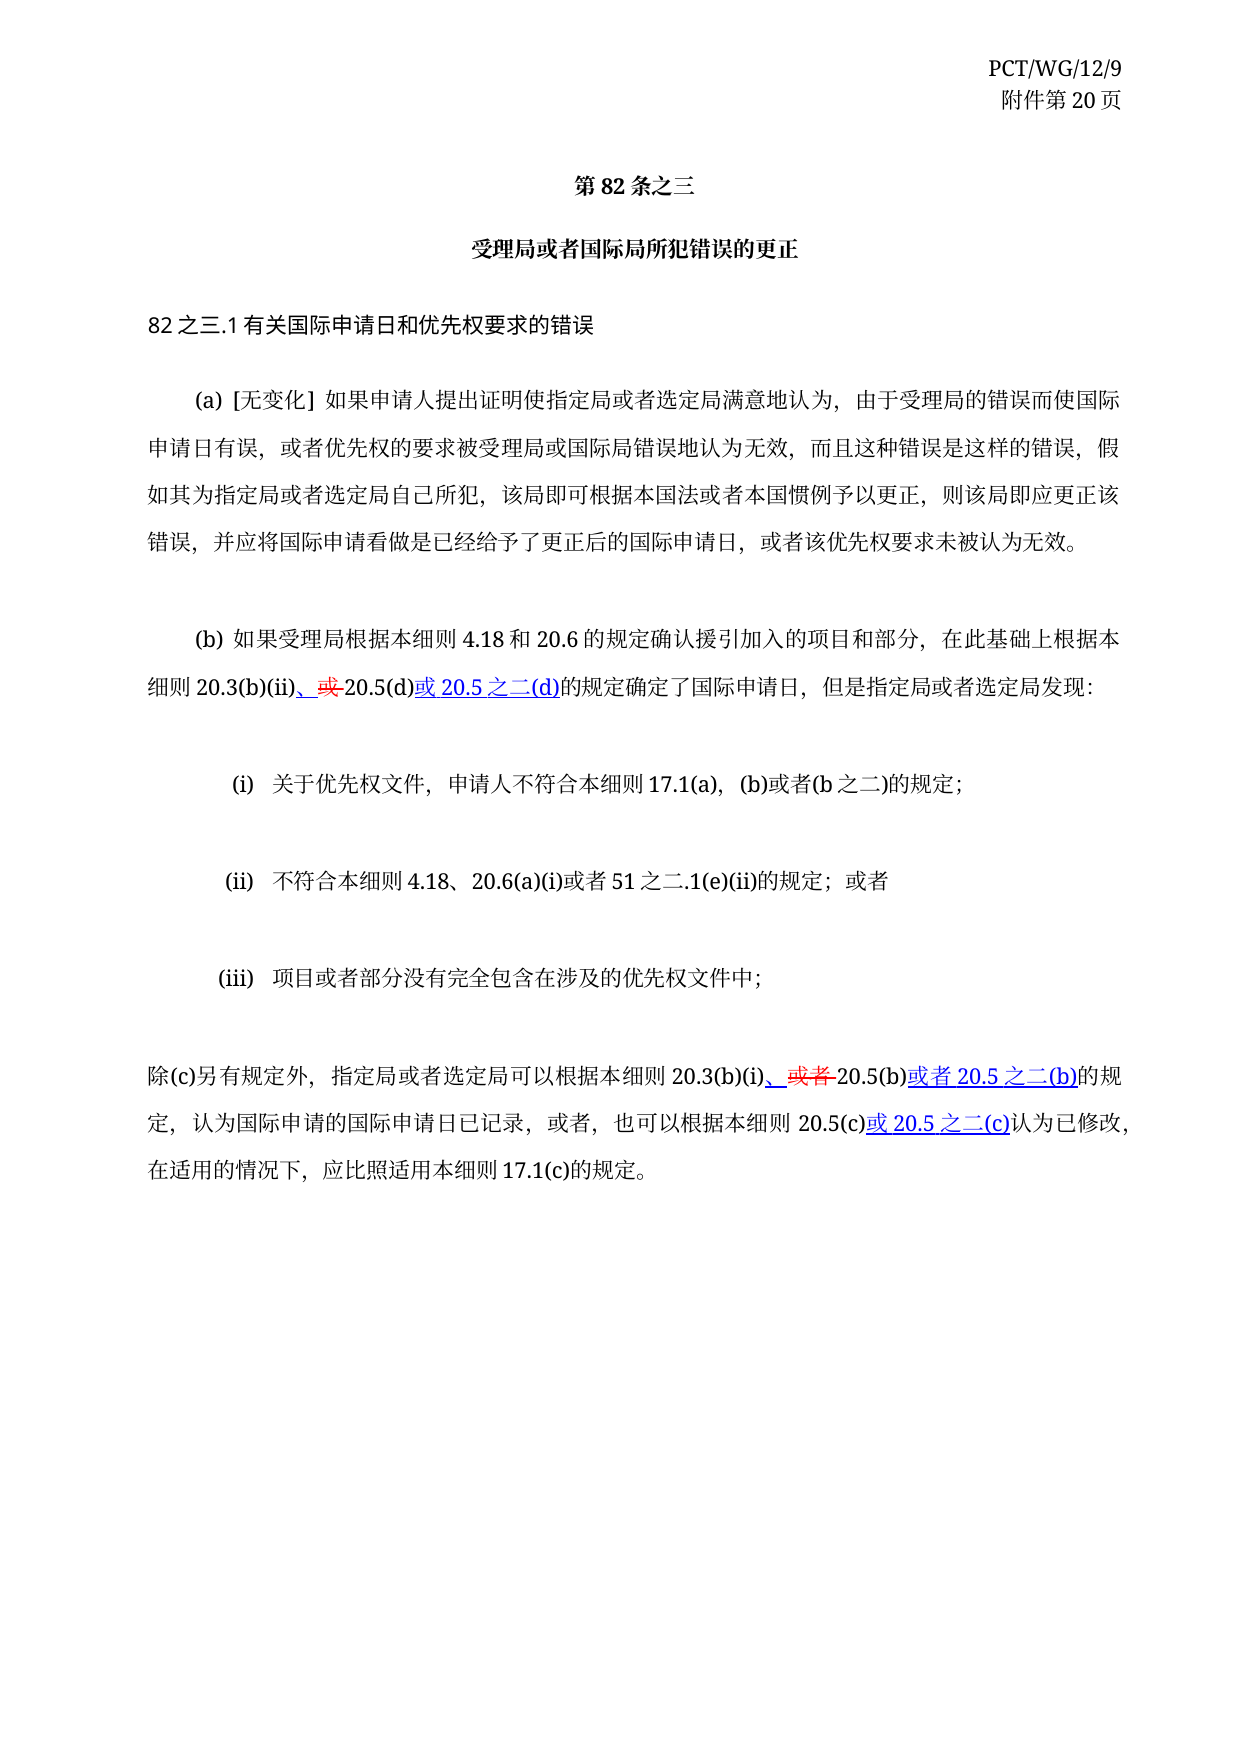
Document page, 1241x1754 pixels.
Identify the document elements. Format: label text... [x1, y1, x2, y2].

text 82之三.1有关国际申请日和优先权要求的错误 [148, 308, 1122, 339]
text (ii) 不符合本细则4.18、20.6(a)(i)或者51之二.1(e)(ii)的规定；或者 [148, 864, 1122, 896]
text (b) 如果受理局根据本细则4.18和20.6的规定确认援引加入的项目和部分，在此基础上根据本细则20.3(b)(ii)、或20.5(d)或20.5之二(d)的规定确定了国际申请日，但是指定局或者选定局发现： [148, 622, 1122, 701]
text (i) 关于优先权文件，申请人不符合本细则17.1(a)，(b)或者(b之二)的规定； [148, 767, 1122, 798]
title 第82条之三 受理局或者国际局所犯错误的更正 [148, 169, 1122, 264]
text 除(c)另有规定外，指定局或者选定局可以根据本细则20.3(b)(i)、或者20.5(b)或者20.5之二(b)的规定，认为国际申请的国际申请日已记录，或者，也可以根据本细则20.5(c)或20.5之二(c)认为已修改，在适用的情况下，应比照适用本细则17.1(c)的规定。 [148, 1059, 1122, 1185]
text (iii) 项目或者部分没有完全包含在涉及的优先权文件中； [148, 962, 1122, 993]
text (a) [无变化] 如果申请人提出证明使指定局或者选定局满意地认为，由于受理局的错误而使国际申请日有误，或者优先权的要求被受理局或国际局错误地认为无效，而且这种错误是这样的错误，假如其为指定局或者选定局自己所犯，该局即可根据本国法或者本国惯例予以更正，则该局即应更正该错误，并应将国际申请看做是已经给予了更正后的国际申请日，或者该优先权要求未被认为无效。 [148, 383, 1122, 557]
